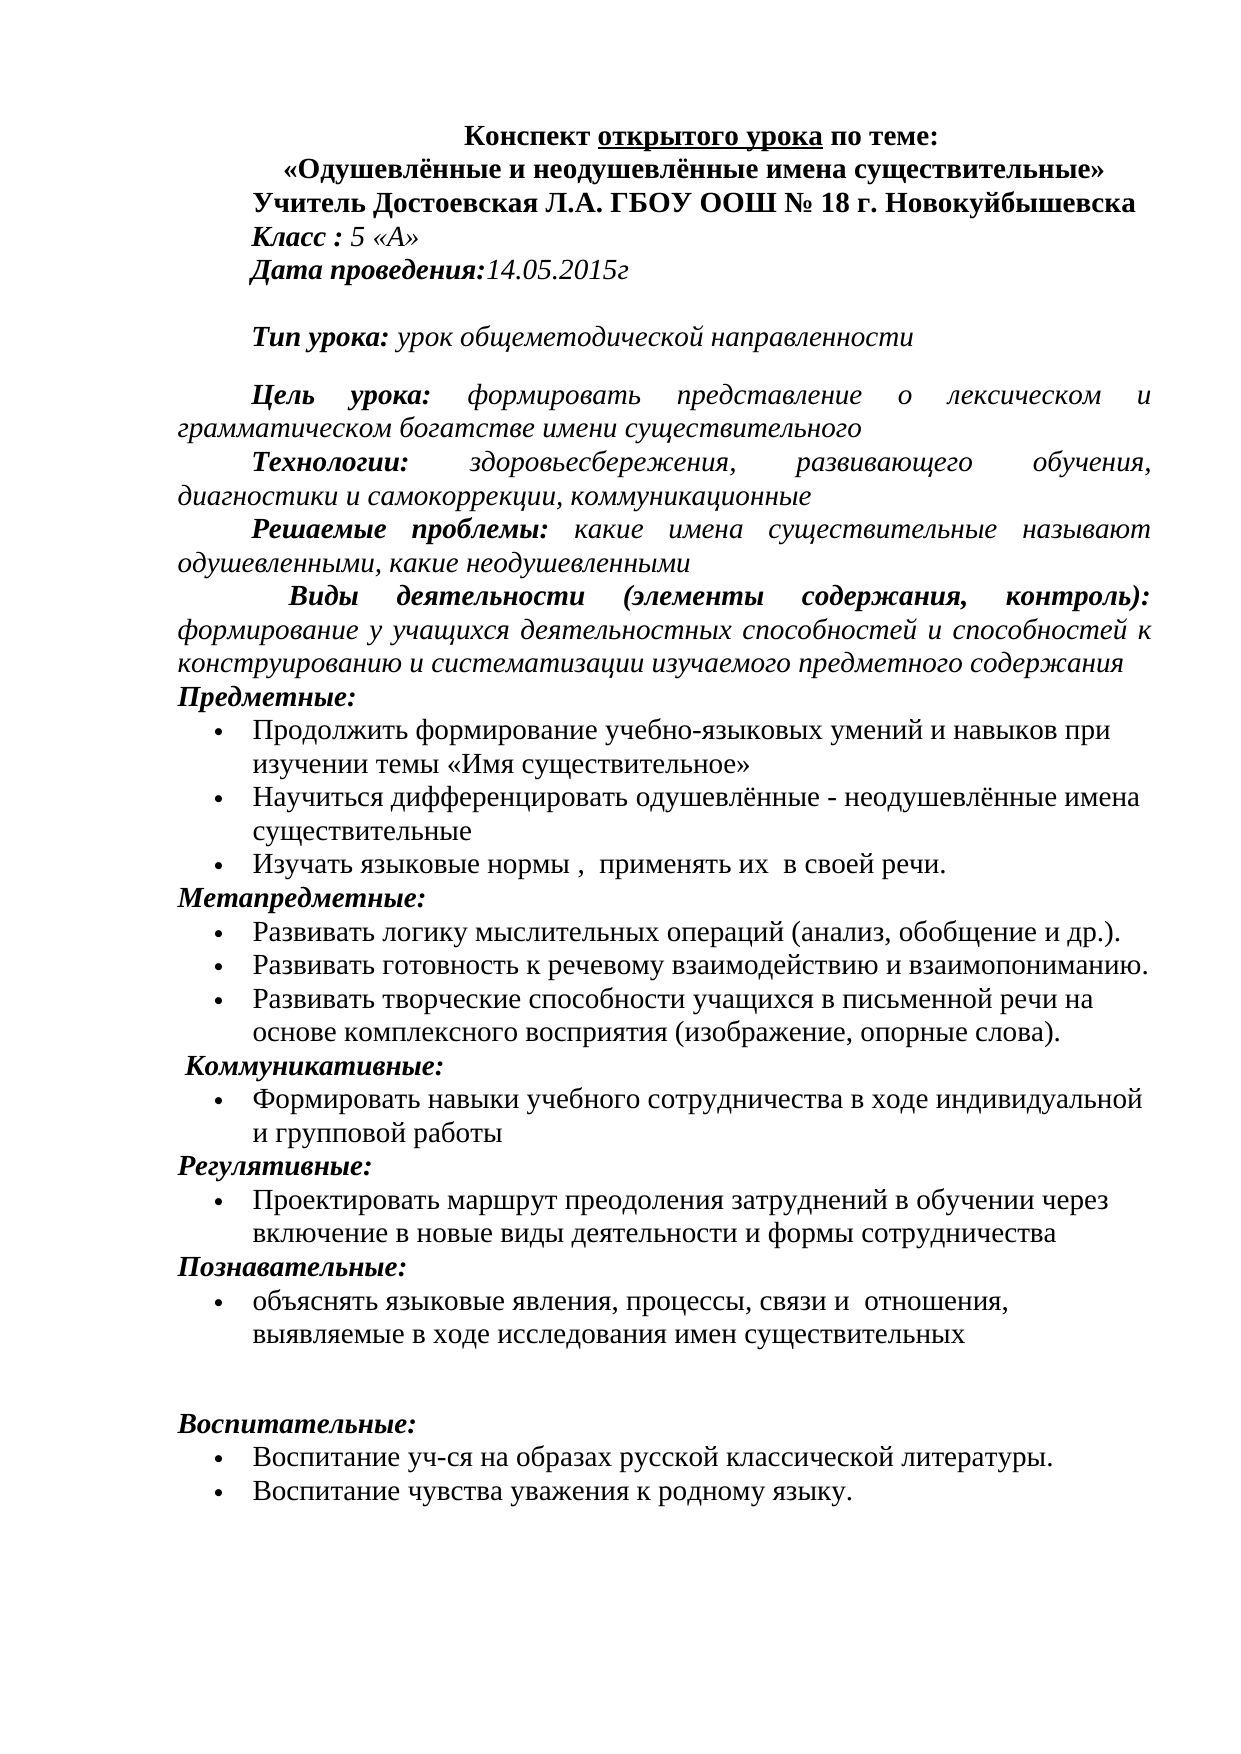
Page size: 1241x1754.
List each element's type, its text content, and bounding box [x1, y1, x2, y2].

list Продолжить формирование учебно-языковых умений и навыков при изучении темы «Имя существительное» [215, 712, 1152, 779]
list объяснять языковые явления, процессы, связи и отношения, выявляемые в ходе исследования имен существительных [215, 1283, 1152, 1350]
text «Одушевлённые и неодушевлённые имена существительные» [177, 152, 1152, 185]
text Регулятивные: [177, 1148, 1152, 1182]
text Класс : 5 «А» [177, 219, 1152, 252]
text Виды деятельности (элементы содержания, контроль): формирование у учащихся деятельностных способностей и способностей к конструированию и систематизации изучаемого предметного содержания [177, 578, 1152, 679]
list Развивать творческие способности учащихся в письменной речи на основе комплексного восприятия (изображение, опорные слова). [215, 981, 1152, 1048]
text Воспитательные: [177, 1406, 1152, 1439]
text Технологии: здоровьесбережения, развивающего обучения, диагностики и самокоррекции, коммуникационные [177, 444, 1152, 511]
list Научиться дифференцировать одушевлённые - неодушевлённые имена существительные [215, 779, 1152, 847]
text Коммуникативные: [177, 1048, 1152, 1081]
list Развивать логику мыслительных операций (анализ, обобщение и др.). [215, 914, 1152, 947]
text Тип урока: урок общеметодической направленности [177, 319, 1152, 353]
text Предметные: [177, 679, 1152, 712]
list Воспитание чувства уважения к родному языку. [215, 1473, 1152, 1506]
text Конспект открытого урока по теме: [177, 118, 1152, 152]
text Решаемые проблемы: какие имена существительные называют одушевленными, какие неодушевленными [177, 511, 1152, 578]
list Проектировать маршрут преодоления затруднений в обучении через включение в новые виды деятельности и формы сотрудничества [215, 1182, 1152, 1249]
text Дата проведения:14.05.2015г [177, 252, 1152, 286]
list Формировать навыки учебного сотрудничества в ходе индивидуальной и групповой работы [215, 1081, 1152, 1148]
text Цель урока: формировать представление о лексическом и грамматическом богатстве имени существительного [177, 377, 1152, 444]
list Развивать готовность к речевому взаимодействию и взаимопониманию. [215, 947, 1152, 981]
text Учитель Достоевская Л.А. ГБОУ ООШ № 18 г. Новокуйбышевска [177, 185, 1152, 219]
list Изучать языковые нормы , применять их в своей речи. [215, 847, 1152, 880]
text Познавательные: [177, 1249, 1152, 1283]
text Метапредметные: [177, 880, 1152, 914]
list Воспитание уч-ся на образах русской классической литературы. [215, 1439, 1152, 1473]
